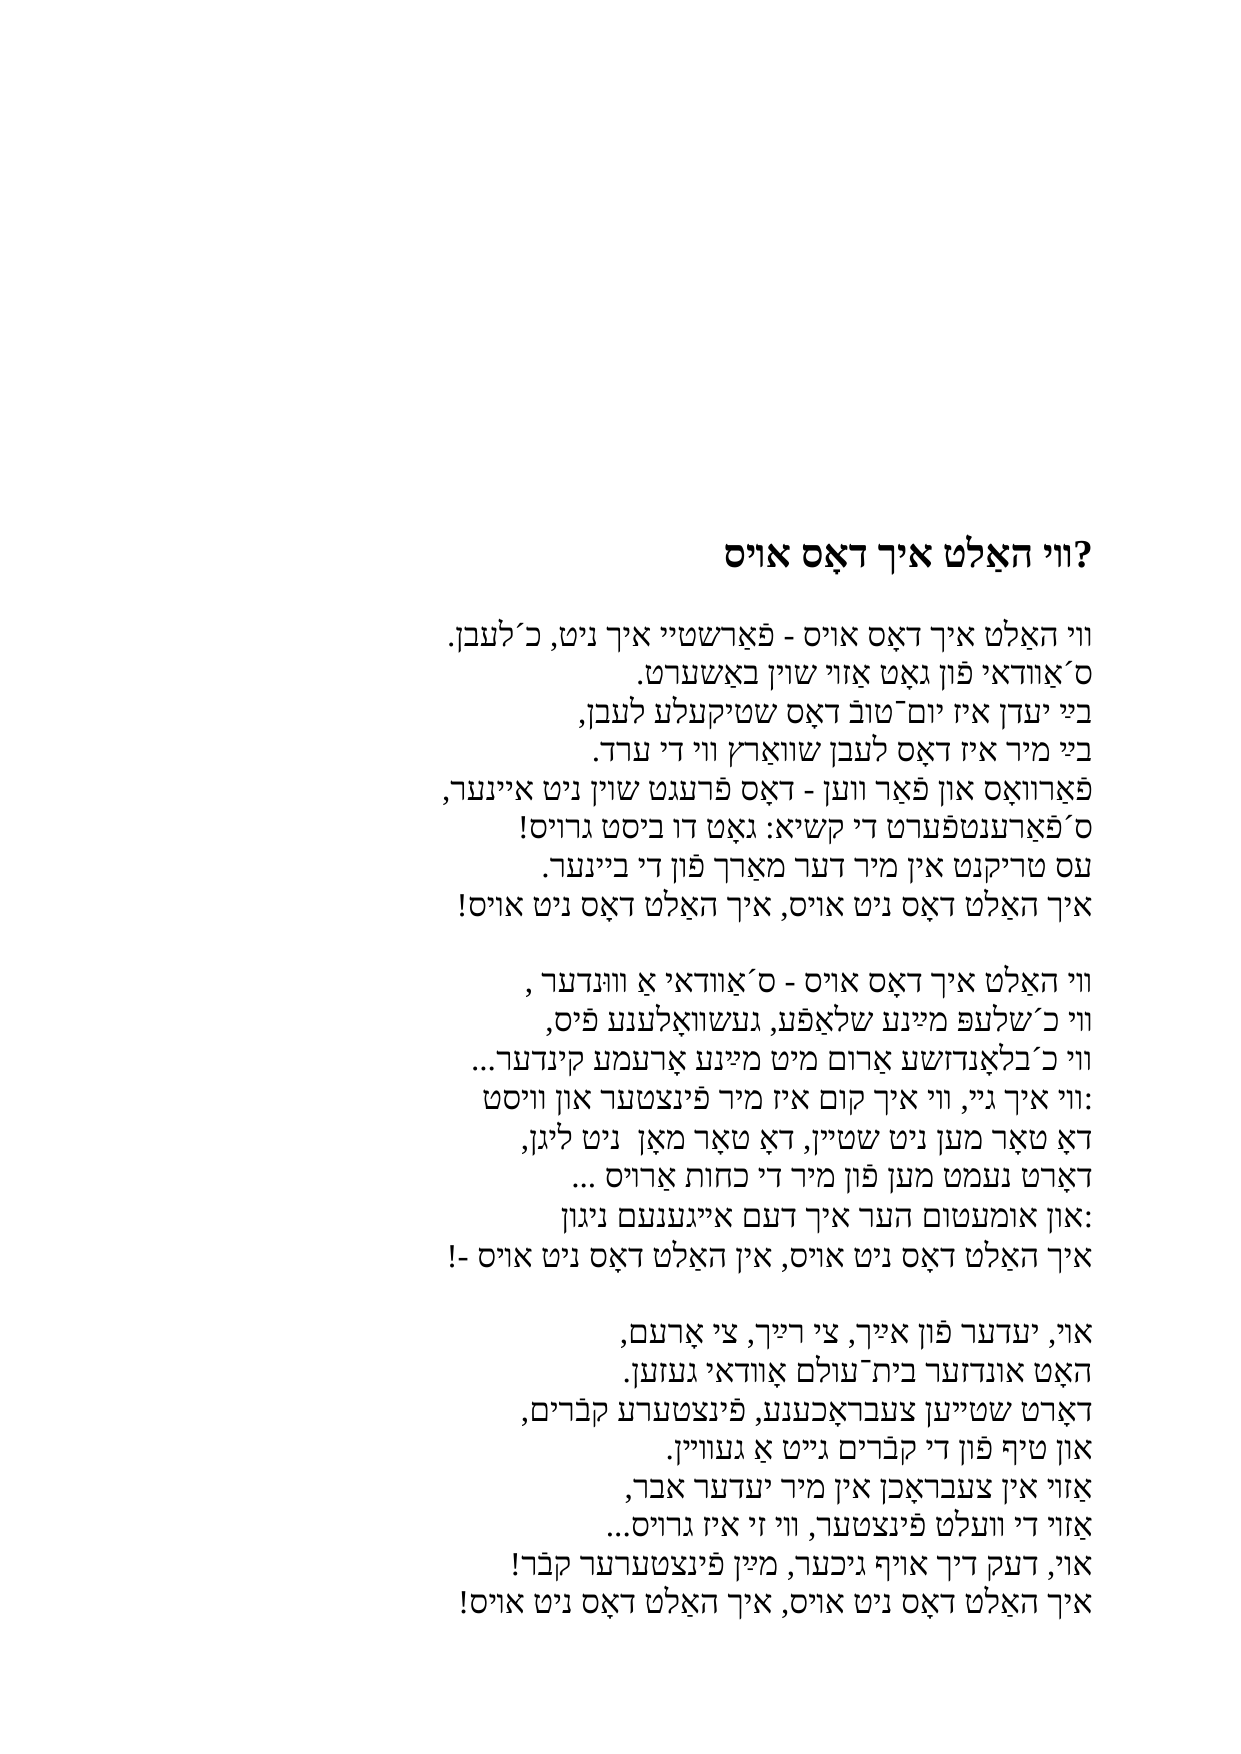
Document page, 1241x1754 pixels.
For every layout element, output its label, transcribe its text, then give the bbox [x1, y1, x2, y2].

text װי האַלט איך דאָס אױס? [148, 531, 1093, 576]
